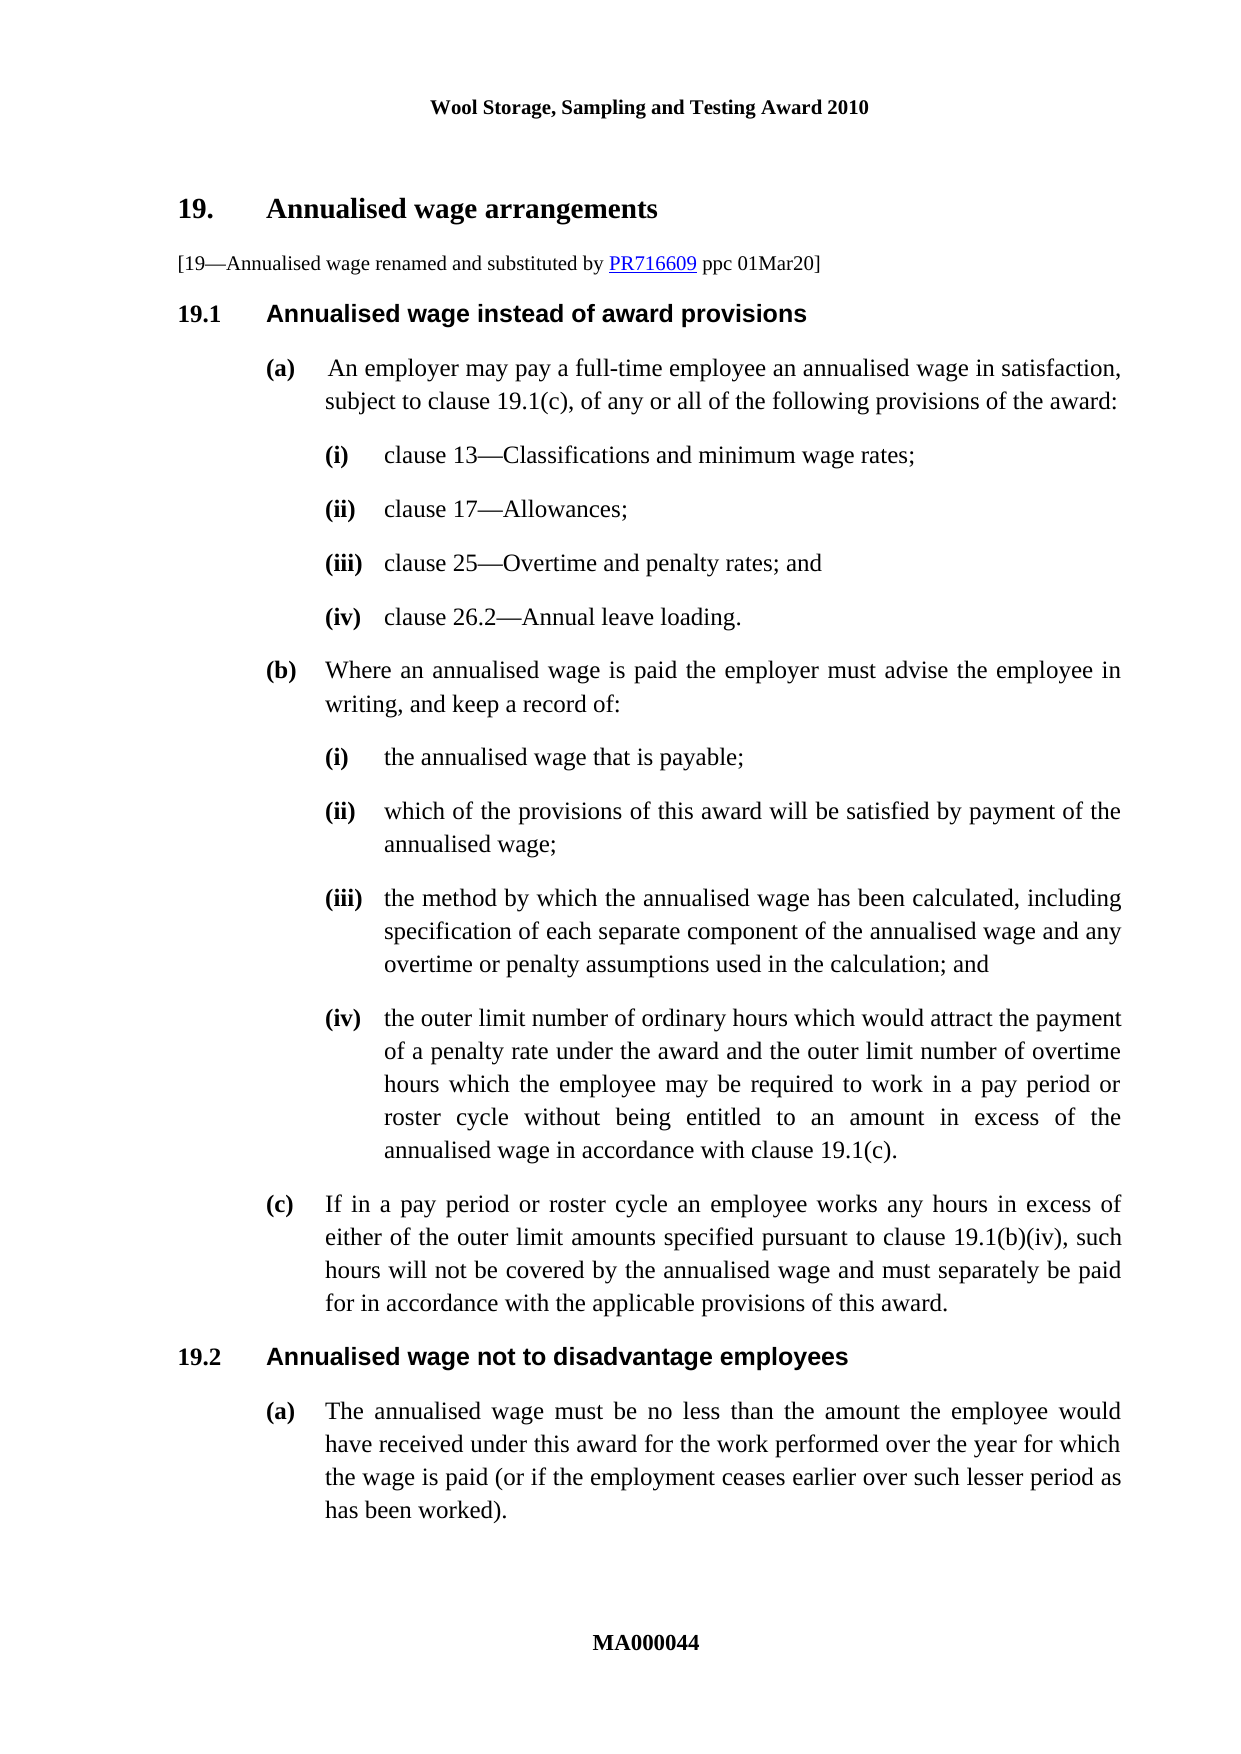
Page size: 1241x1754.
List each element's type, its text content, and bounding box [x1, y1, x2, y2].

text [19—Annualised wage renamed and substituted by PR716609 ppc 01Mar20] [177, 251, 609, 275]
text Annualised wage not to disadvantage employees [177, 1342, 1122, 1371]
text clause 25—Overtime and penalty rates; and [325, 548, 1122, 577]
text the method by which the annualised wage has been calculated, including specification of each separate component of the annualised wage and any overtime or penalty assumptions used in the calculation; and [325, 883, 1122, 978]
text clause 26.2—Annual leave loading. [325, 602, 1122, 631]
text clause 13—Classifications and minimum wage rates; [325, 440, 1122, 469]
text the outer limit number of ordinary hours which would attract the payment of a penalty rate under the award and the outer limit number of overtime hours which the employee may be required to work in a pay period or roster cycle without being entitled to an amount in excess of the annualised wage in accordance with clause 19.1(c). [325, 1003, 1122, 1164]
text If in a pay period or roster cycle an employee works any hours in excess of either of the outer limit amounts specified pursuant to clause 19.1(b)(iv), such hours will not be covered by the annualised wage and must separately be paid for in accordance with the applicable provisions of this award. [266, 1189, 1122, 1317]
text the annualised wage that is payable; [325, 742, 1122, 771]
text Annualised wage arrangements [177, 192, 1122, 225]
text An employer may pay a full-time employee an annualised wage in satisfaction, subject to clause 19.1(c), of any or all of the following provisions of the award: [266, 353, 1122, 415]
text which of the provisions of this award will be satisfied by payment of the annualised wage; [325, 796, 1122, 858]
text clause 17—Allowances; [325, 494, 1122, 523]
text Annualised wage instead of award provisions [177, 299, 1122, 328]
text The annualised wage must be no less than the amount the employee would have received under this award for the work performed over the year for which the wage is paid (or if the employment ceases earlier over such lesser period as has been worked). [266, 1396, 1122, 1524]
text Where an annualised wage is paid the employer must advise the employee in writing, and keep a record of: [266, 656, 1122, 717]
text [19—Annualised wage renamed and substituted by PR716609 ppc 01Mar20] [697, 251, 1122, 275]
